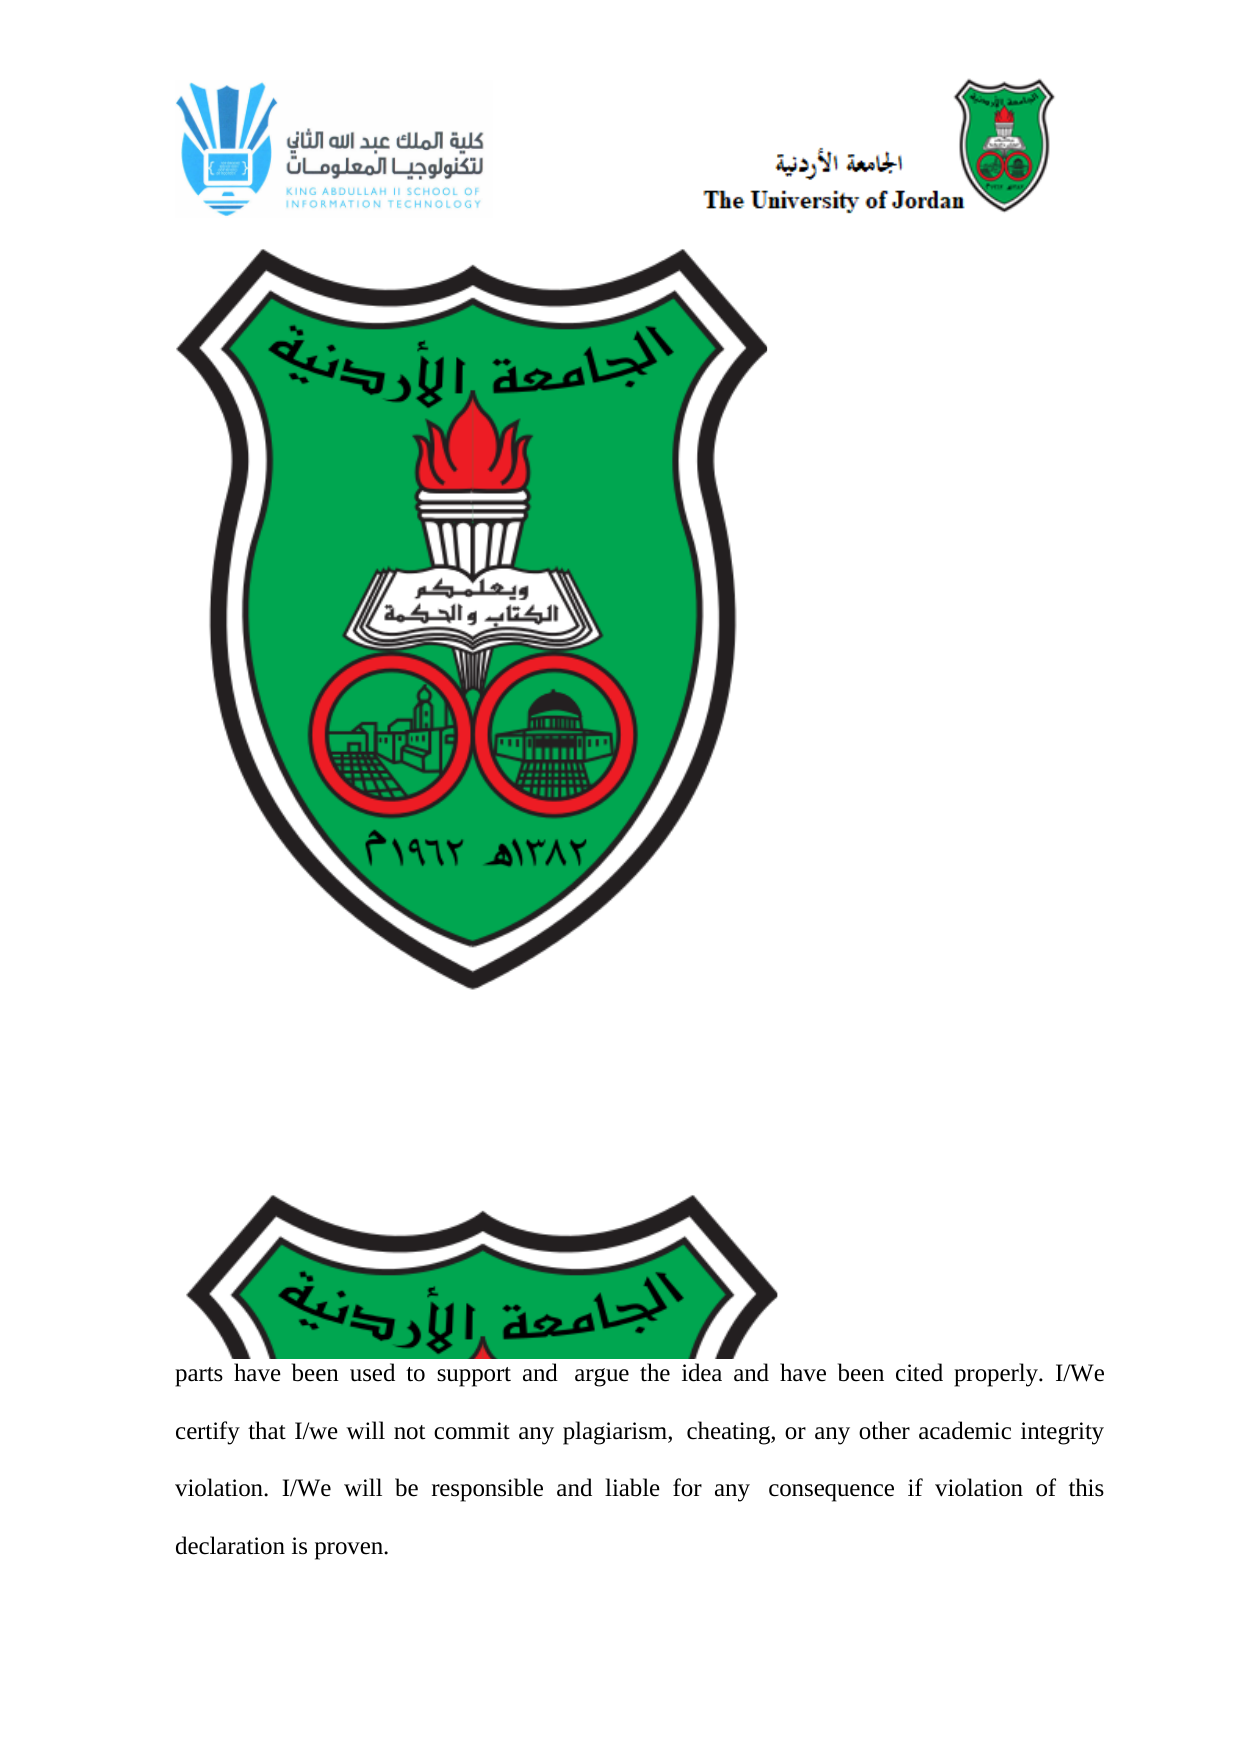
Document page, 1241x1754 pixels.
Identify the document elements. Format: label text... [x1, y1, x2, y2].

picture [175, 80, 493, 218]
picture [175, 245, 768, 996]
text having the title “ ” is the sole contribution of the student(s) below and no part hereof has been reproduced illegally (in particular: cut and paste) which can be considered as Plagiarism. All referenced parts have been used to support and argue the idea and have been cited properly. I/We certify that I/we will not commit any plagiarism, cheating, or any other academic integrity violation. I/We will be responsible and liable for any consequence if violation of this declaration is proven. [175, 1358, 1105, 1559]
picture [699, 75, 1058, 218]
picture [185, 1191, 778, 1359]
